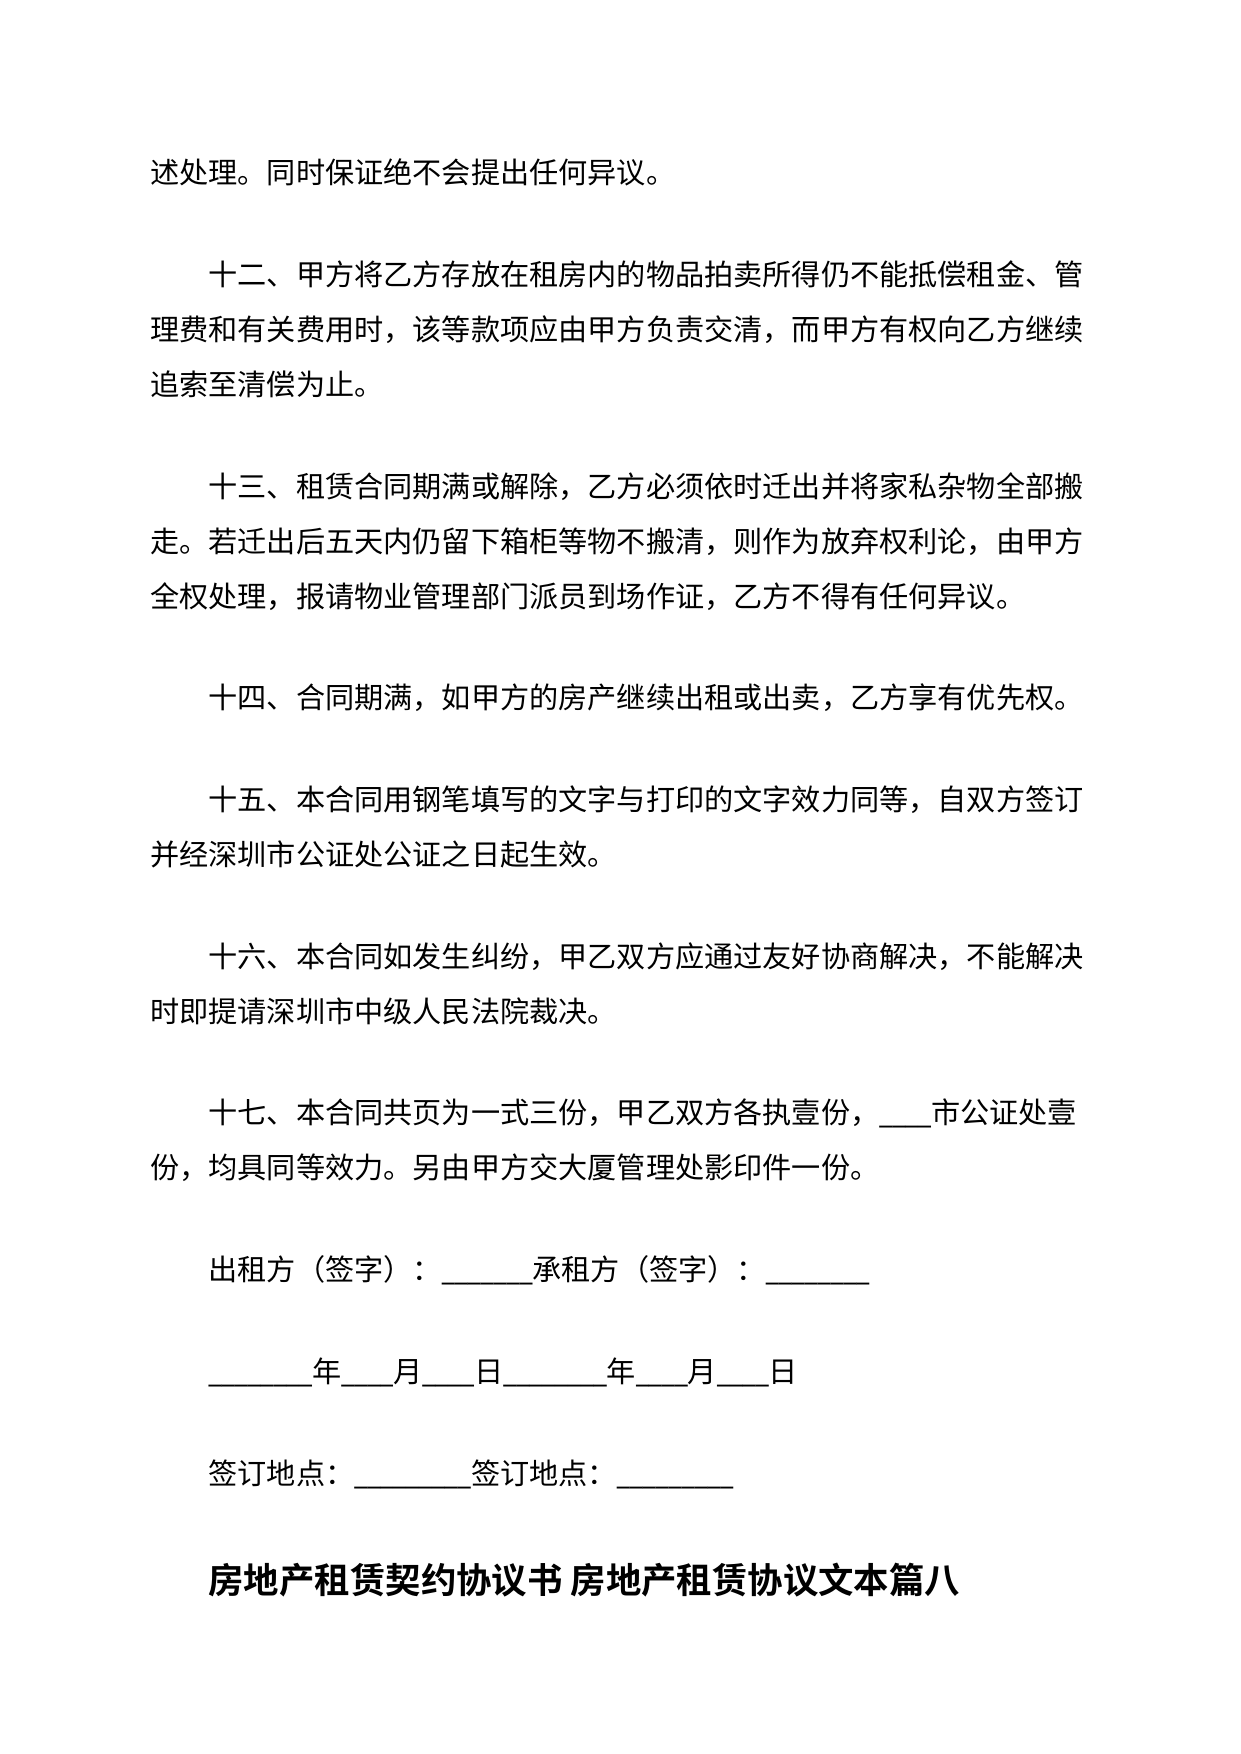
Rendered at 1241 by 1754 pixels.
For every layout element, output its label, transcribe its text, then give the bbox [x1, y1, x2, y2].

text 十七、本合同共页为一式三份，甲乙双方各执壹份，____市公证处壹份，均具同等效力。另由甲方交大厦管理处影印件一份。 [150, 1090, 1090, 1187]
text 签订地点：_________签订地点：_________ [150, 1451, 1090, 1493]
text 房地产租赁契约协议书 房地产租赁协议文本篇八 [150, 1553, 1090, 1604]
text 十三、租赁合同期满或解除，乙方必须依时迁出并将家私杂物全部搬走。若迁出后五天内仍留下箱柜等物不搬清，则作为放弃权利论，由甲方全权处理，报请物业管理部门派员到场作证，乙方不得有任何异议。 [150, 463, 1090, 615]
text 十五、本合同用钢笔填写的文字与打印的文字效力同等，自双方签订并经深圳市公证处公证之日起生效。 [150, 777, 1090, 874]
text 出租方（签字）：_______承租方（签字）：________ [150, 1247, 1090, 1289]
text 十二、甲方将乙方存放在租房内的物品拍卖所得仍不能抵偿租金、管理费和有关费用时，该等款项应由甲方负责交清，而甲方有权向乙方继续追索至清偿为止。 [150, 252, 1090, 404]
text 十四、合同期满，如甲方的房产继续出租或出卖，乙方享有优先权。 [150, 675, 1090, 717]
text ________年____月____日________年____月____日 [150, 1349, 1090, 1391]
text 十六、本合同如发生纠纷，甲乙双方应通过友好协商解决，不能解决时即提请深圳市中级人民法院裁决。 [150, 933, 1090, 1031]
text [150, 150, 1090, 192]
